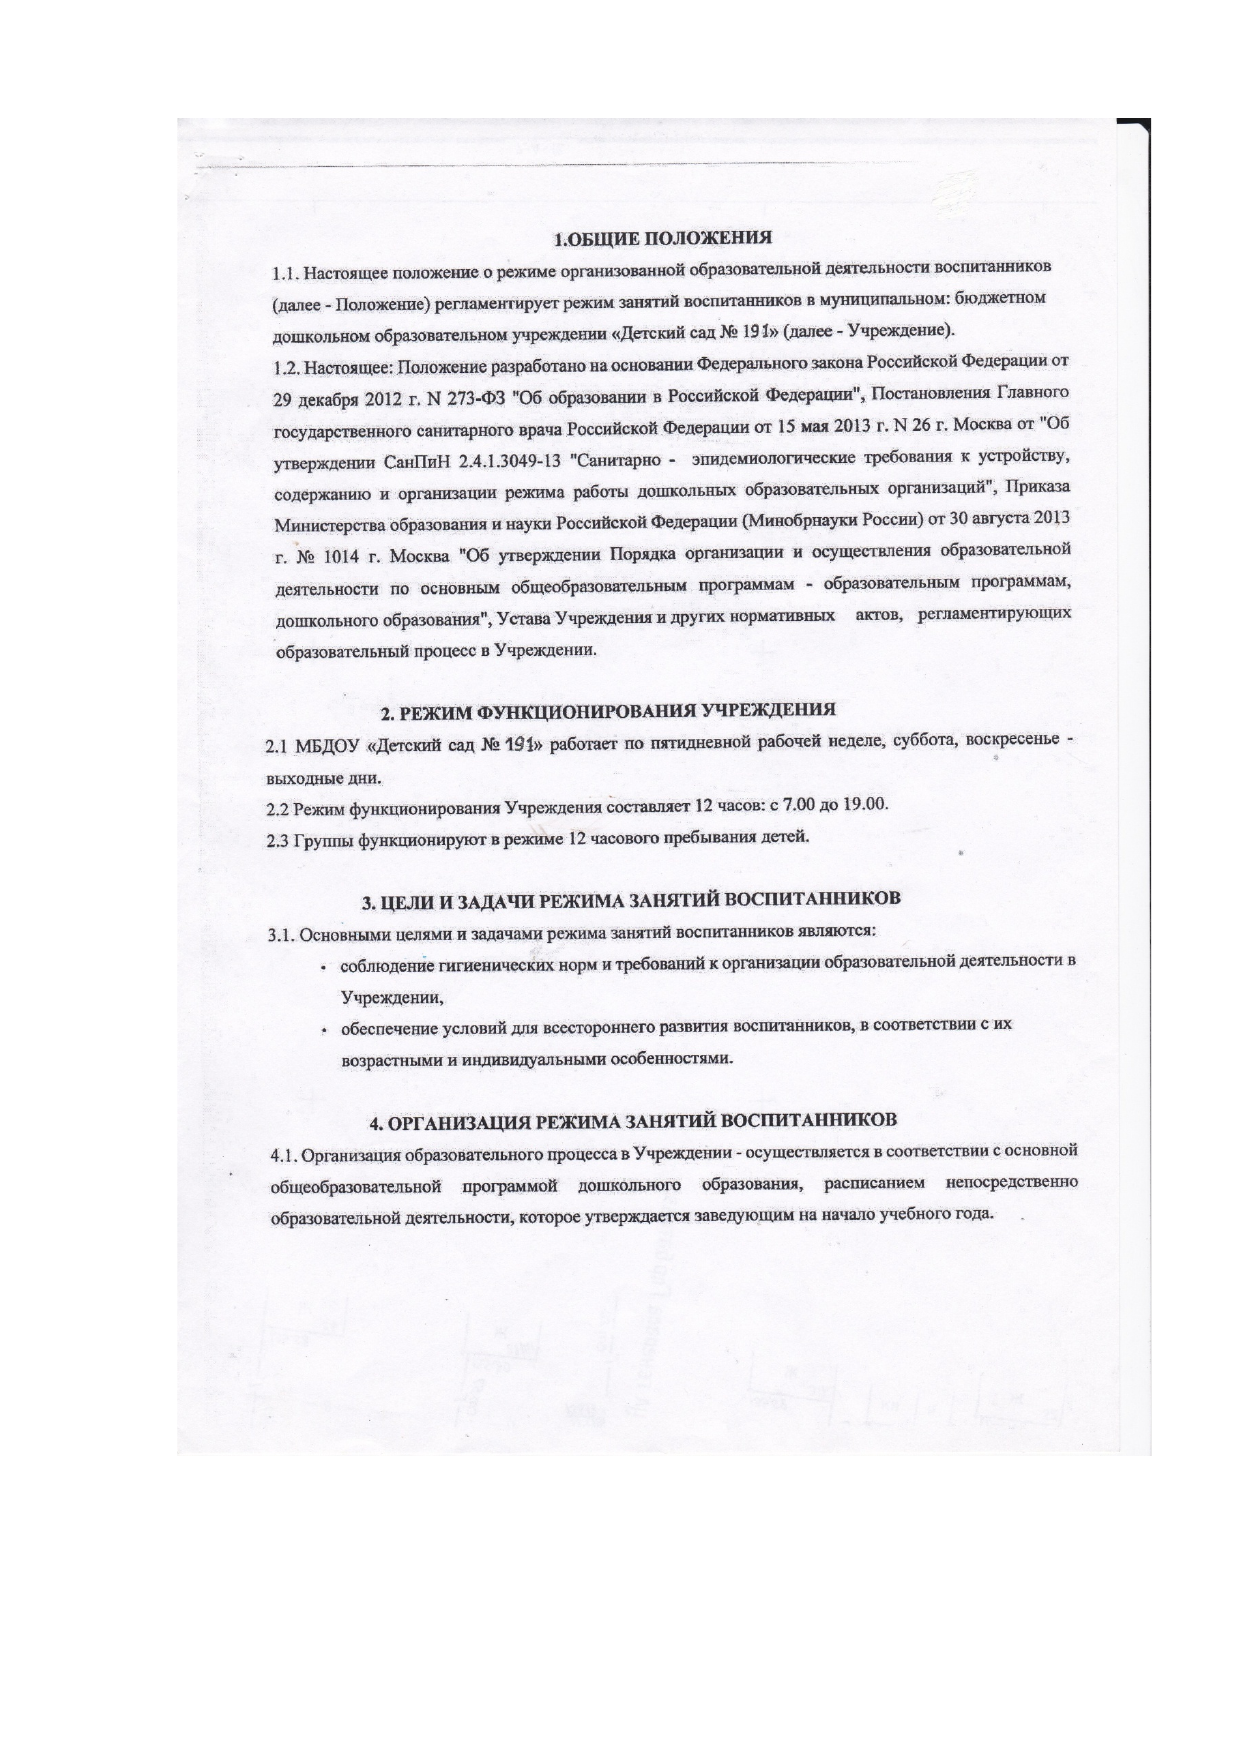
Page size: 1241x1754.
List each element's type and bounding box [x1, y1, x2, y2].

picture [177, 118, 1152, 1456]
